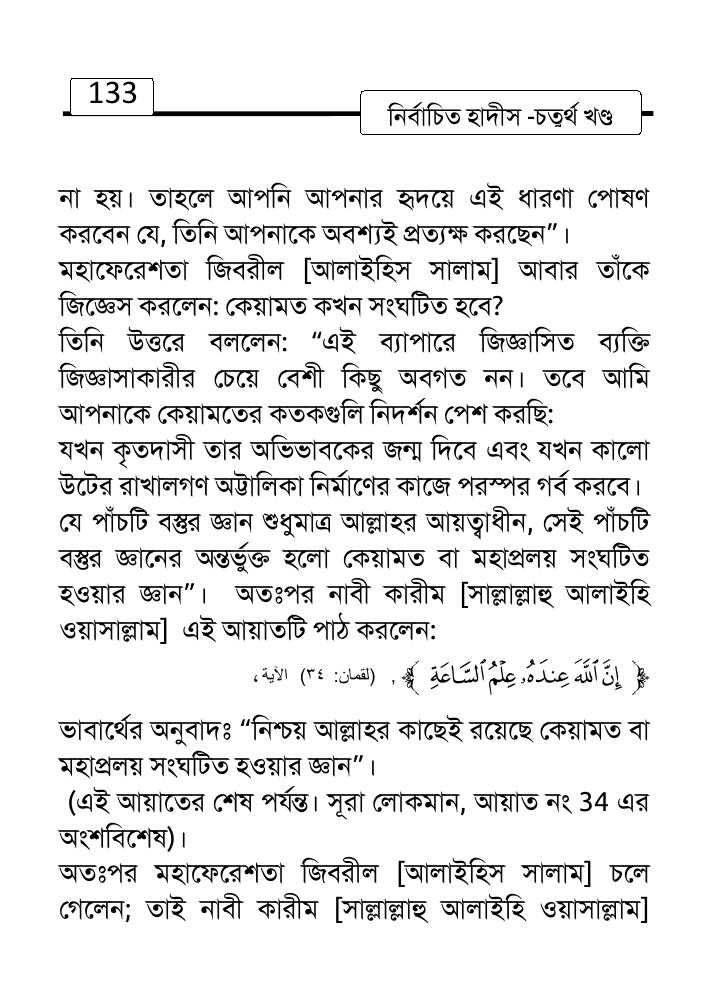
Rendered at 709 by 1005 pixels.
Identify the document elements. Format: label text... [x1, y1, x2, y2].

list যে পাঁচটি বস্তুর জ্ঞান শুধুমাত্র আল্লাহর আয়ত্বাধীন, সেই পাঁচটি বস্তুর জ্ঞানের অন্তর্ভুক্ত হলো কেয়ামত বা মহাপ্রলয় সংঘটিত হওয়ার জ্ঞান”। অতঃপর নাবী কারীম [সাল্লাল্লাহু আলাইহি ওয়াসাল্লাম] এই আয়াতটি পাঠ করলেন: [59, 503, 650, 647]
list মহাফেরেশতা জিবরীল [আলাইহিস সালাম] আবার তাঁকে জিজ্ঞেস করলেন: কেয়ামত কখন সংঘটিত হবে? [59, 251, 650, 323]
list (এই আয়াতের শেষ পর্যন্ত। সূরা লোকমান, আয়াত নং 34 এর অংশবিশেষ)। [59, 783, 650, 855]
list ﭽ ﯫ ﯬ ﯭ ﯮ ﯯ ﭼ , (لقمان: ٣٤) الآية، [59, 647, 650, 703]
list তিনি উত্তরে বললেন: “এই ব্যাপারে জিজ্ঞাসিত ব্যক্তি জিজ্ঞাসাকারীর চেয়ে বেশী কিছু অবগত নন। তবে আমি আপনাকে কেয়ামতের কতকগুলি নিদর্শন পেশ করছি: [59, 323, 650, 431]
list ভাবার্থের অনুবাদঃ “নিশ্চয় আল্লাহর কাছেই রয়েছে কেয়ামত বা মহাপ্রলয় সংঘটিত হওয়ার জ্ঞান”। [59, 711, 650, 783]
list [59, 179, 650, 251]
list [59, 855, 650, 927]
list যখন কৃতদাসী তার অভিভাবকের জন্ম দিবে এবং যখন কালো উটের রাখালগণ অট্টালিকা নির্মাণের কাজে পরস্পর গর্ব করবে। [59, 431, 650, 503]
